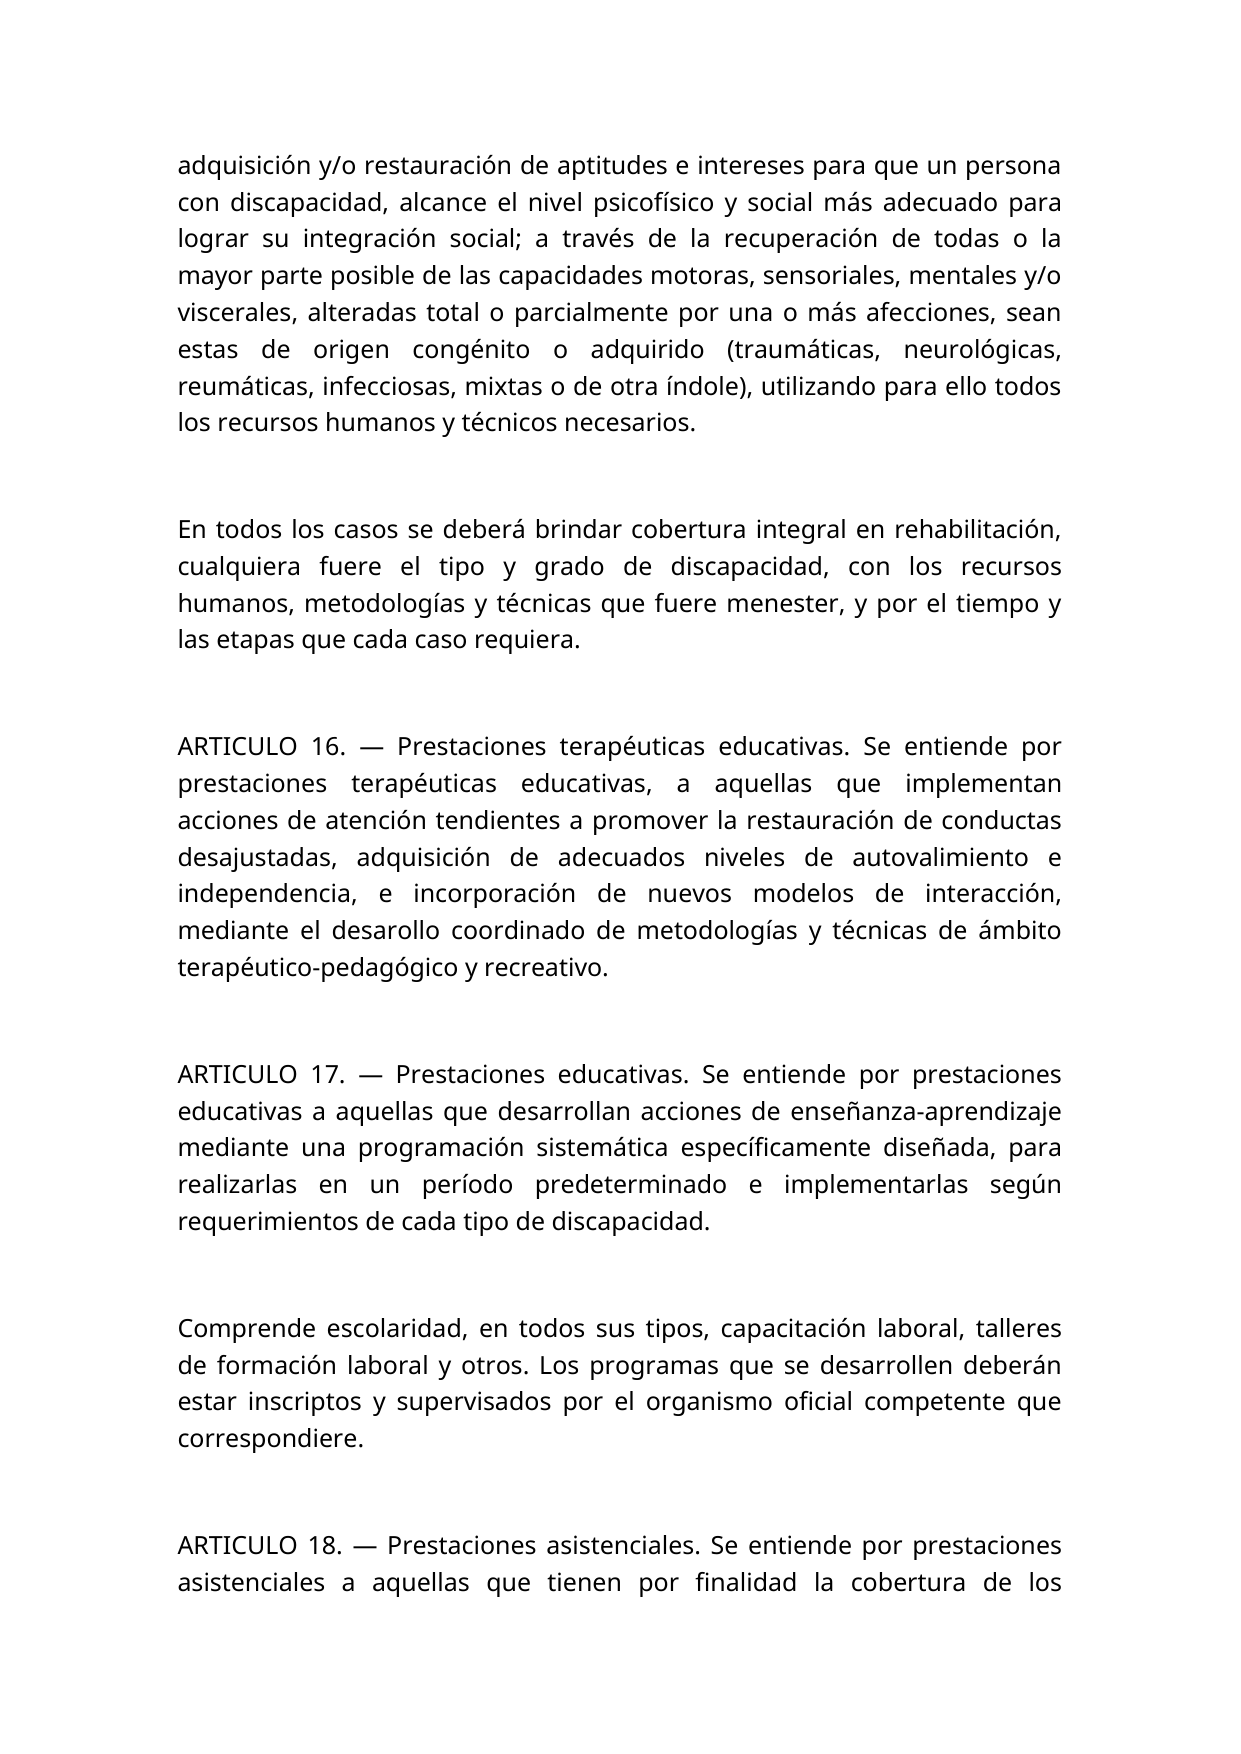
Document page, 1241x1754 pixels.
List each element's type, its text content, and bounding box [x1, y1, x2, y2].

text ARTICULO 17. — Prestaciones educativas. Se entiende por prestaciones educativas a aquellas que desarrollan acciones de enseñanza-aprendizaje mediante una programación sistemática específicamente diseñada, para realizarlas en un período predeterminado e implementarlas según requerimientos de cada tipo de discapacidad. [177, 1057, 1063, 1238]
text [177, 148, 1063, 439]
text En todos los casos se deberá brindar cobertura integral en rehabilitación, cualquiera fuere el tipo y grado de discapacidad, con los recursos humanos, metodologías y técnicas que fuere menester, y por el tiempo y las etapas que cada caso requiera. [177, 512, 1063, 656]
text Comprende escolaridad, en todos sus tipos, capacitación laboral, talleres de formación laboral y otros. Los programas que se desarrollen deberán estar inscriptos y supervisados por el organismo oficial competente que correspondiere. [177, 1311, 1063, 1455]
text ARTICULO 16. — Prestaciones terapéuticas educativas. Se entiende por prestaciones terapéuticas educativas, a aquellas que implementan acciones de atención tendientes a promover la restauración de conductas desajustadas, adquisición de adecuados niveles de autovalimiento e independencia, e incorporación de nuevos modelos de interacción, mediante el desarollo coordinado de metodologías y técnicas de ámbito terapéutico-pedagógico y recreativo. [177, 729, 1063, 984]
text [177, 1528, 1063, 1598]
